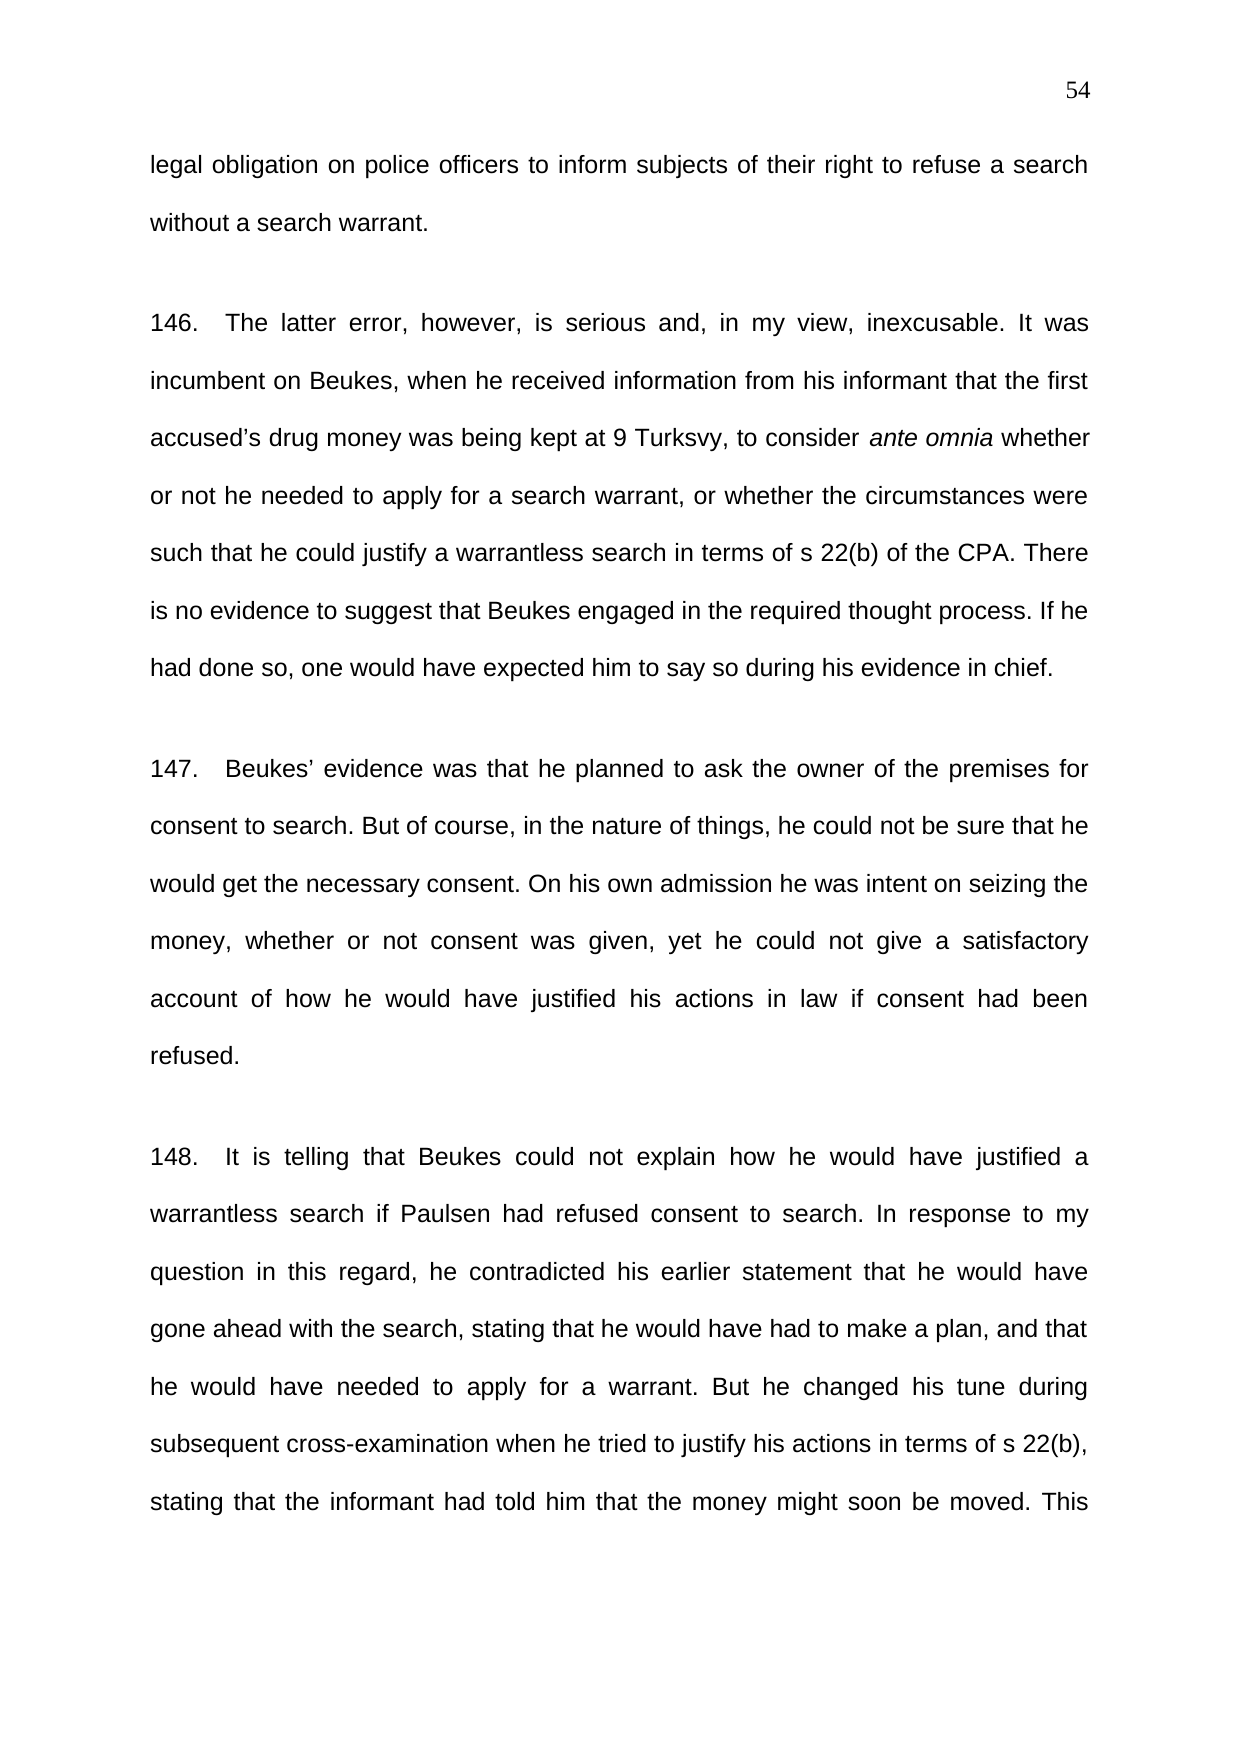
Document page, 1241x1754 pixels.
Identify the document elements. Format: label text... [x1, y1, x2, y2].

text 146. The latter error, however, is serious and, in my view, inexcusable. It was incumbent on Beukes, when he received information from his informant that the first accused’s drug money was being kept at 9 Turksvy, to consider ante omnia whether or not he needed to apply for a search warrant, or whether the circumstances were such that he could justify a warrantless search in terms of s 22(b) of the CPA. There is no evidence to suggest that Beukes engaged in the required thought process. If he had done so, one would have expected him to say so during his evidence in chief. [150, 308, 1090, 682]
text 147. Beukes’ evidence was that he planned to ask the owner of the premises for consent to search. But of course, in the nature of things, he could not be sure that he would get the necessary consent. On his own admission he was intent on seizing the money, whether or not consent was given, yet he could not give a satisfactory account of how he would have justified his actions in law if consent had been refused. [150, 754, 1090, 1070]
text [150, 150, 1090, 236]
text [150, 1142, 1090, 1516]
